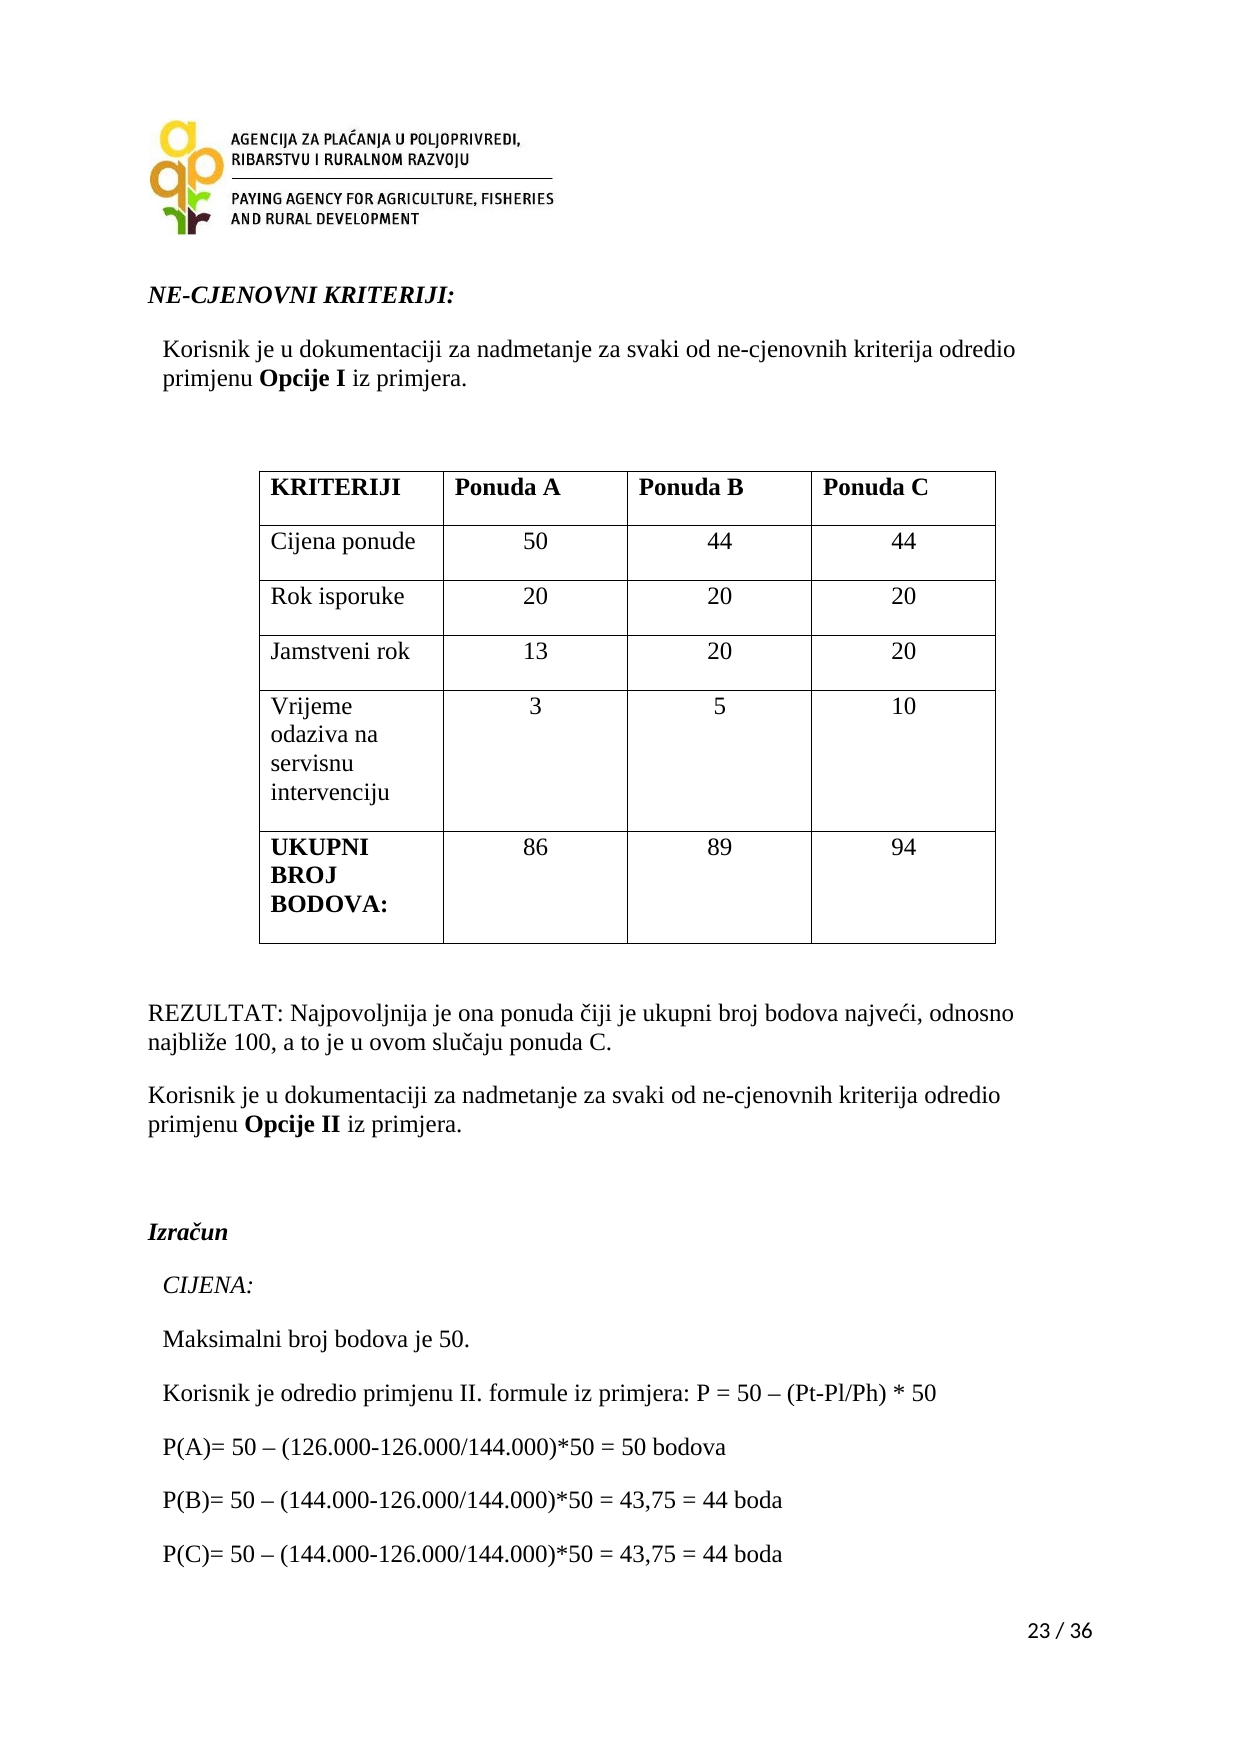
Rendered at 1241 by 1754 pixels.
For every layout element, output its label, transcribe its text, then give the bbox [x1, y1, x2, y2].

table_cell 50 [444, 526, 627, 580]
table_cell Vrijeme odaziva na servisnu intervenciju [260, 691, 443, 831]
table_cell 20 [812, 581, 995, 635]
table_header KRITERIJI [260, 472, 443, 525]
table_cell 20 [628, 581, 811, 635]
table_cell UKUPNI BROJ BODOVA: [260, 832, 443, 943]
text P(B)= 50 – (144.000-126.000/144.000)*50 = 43,75 = 44 boda [162, 1485, 1093, 1514]
table_cell 44 [812, 526, 995, 580]
table_cell 89 [628, 832, 811, 943]
table_cell 44 [628, 526, 811, 580]
table_cell 3 [444, 691, 627, 831]
text Izračun [148, 1217, 1093, 1245]
table_header Ponuda B [628, 472, 811, 525]
text Korisnik je odredio primjenu II. formule iz primjera: P = 50 – (Pt-Pl/Ph) * 50 [162, 1378, 1093, 1407]
table_cell 86 [444, 832, 627, 943]
text Maksimalni broj bodova je 50. [162, 1324, 1093, 1353]
picture [147, 118, 566, 237]
table_cell 20 [628, 636, 811, 690]
table_header Ponuda C [812, 472, 995, 525]
table_cell 13 [444, 636, 627, 690]
text Korisnik je u dokumentaciji za nadmetanje za svaki od ne-cjenovnih kriterija odredio primjenu Opcije I iz primjera. [162, 334, 1093, 392]
text Korisnik je u dokumentaciji za nadmetanje za svaki od ne-cjenovnih kriterija odredio primjenu Opcije II iz primjera. [148, 1080, 1093, 1138]
table_cell Rok isporuke [260, 581, 443, 635]
table_header Ponuda A [444, 472, 627, 525]
table_cell 20 [444, 581, 627, 635]
text CIJENA: [162, 1270, 1093, 1299]
text P(C)= 50 – (144.000-126.000/144.000)*50 = 43,75 = 44 boda [162, 1539, 1093, 1568]
text NE-CJENOVNI KRITERIJI: [148, 281, 1093, 309]
table_cell 94 [812, 832, 995, 943]
table_cell 10 [812, 691, 995, 831]
text P(A)= 50 – (126.000-126.000/144.000)*50 = 50 bodova [162, 1432, 1093, 1460]
table_cell 20 [812, 636, 995, 690]
text REZULTAT: Najpovoljnija je ona ponuda čiji je ukupni broj bodova najveći, odnosno najbliže 100, a to je u ovom slučaju ponuda C. [148, 998, 1093, 1055]
table_cell 5 [628, 691, 811, 831]
table_cell Cijena ponude [260, 526, 443, 580]
table_cell Jamstveni rok [260, 636, 443, 690]
